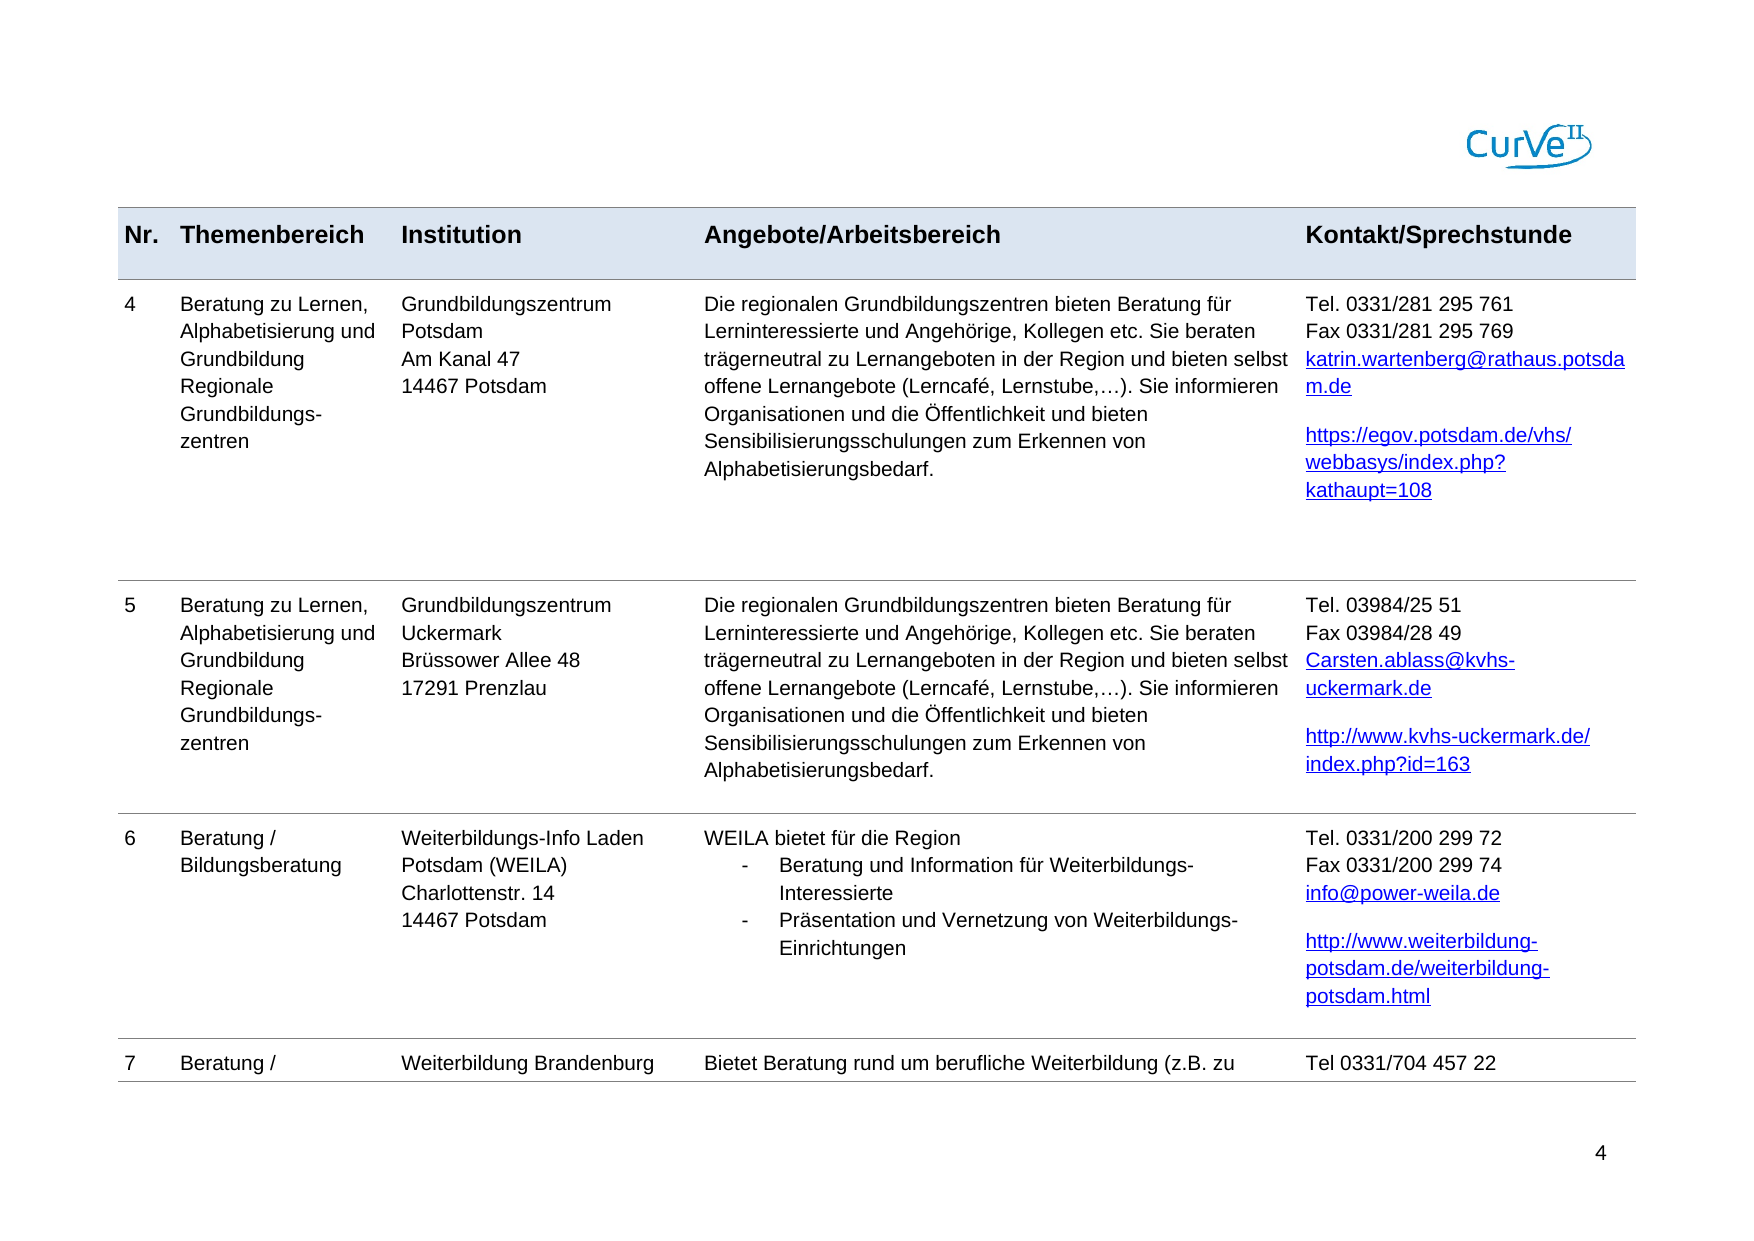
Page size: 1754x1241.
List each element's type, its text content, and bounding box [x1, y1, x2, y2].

table_header Nr. [118, 208, 174, 279]
table_cell Tel. 0331/200 299 72 Fax 0331/200 299 74 info@power-weila.de http://www.weiterbildung-potsdam.de/weiterbildung-potsdam.html [1299, 814, 1636, 1038]
table_cell Beratung zu Lernen, Alphabetisierung und Grundbildung Regionale Grundbildungs-zentren [174, 280, 395, 580]
table_cell 7 [118, 1039, 174, 1081]
table_cell Tel. 0331/281 295 761 Fax 0331/281 295 769 katrin.wartenberg@rathaus.potsdam.de https://egov.potsdam.de/vhs/webbasys/index.php?kathaupt=108 [1299, 280, 1636, 580]
table_cell Bietet Beratung rund um berufliche Weiterbildung (z.B. zu Angeboten, Anbietern und Fördermöglichkeiten) [698, 1039, 1299, 1081]
table_cell Beratung zu Lernen, Alphabetisierung und Grundbildung Regionale Grundbildungs-zentren [174, 581, 395, 813]
table_header Institution [395, 208, 698, 279]
table_cell Tel 0331/704 457 22 weiterbildung@zab-brandenburg.de [1299, 1039, 1636, 1081]
picture [1451, 115, 1605, 175]
table_cell Beratung / Bildungsberatung [174, 1039, 395, 1081]
table_cell Weiterbildung Brandenburg Wetzlarer Str. 52 14482 Potsdam [395, 1039, 698, 1081]
table_cell Weiterbildungs-Info Laden Potsdam (WEILA) Charlottenstr. 14 14467 Potsdam [395, 814, 698, 1038]
table_cell 6 [118, 814, 174, 1038]
table_cell 4 [118, 280, 174, 580]
table_cell WEILA bietet für die Region Beratung und Information für Weiterbildungs-Interessierte Präsentation und Vernetzung von Weiterbildungs-Einrichtungen [698, 814, 1299, 1038]
table_cell 5 [118, 581, 174, 813]
table_header Angebote/Arbeitsbereich [698, 208, 1299, 279]
table_cell Grundbildungszentrum Potsdam Am Kanal 47 14467 Potsdam [395, 280, 698, 580]
table_cell Beratung / Bildungsberatung [174, 814, 395, 1038]
table_cell Tel. 03984/25 51 Fax 03984/28 49 Carsten.ablass@kvhs-uckermark.de http://www.kvhs-uckermark.de/index.php?id=163 [1299, 581, 1636, 813]
table_header Kontakt/Sprechstunde [1299, 208, 1636, 279]
table_header Themenbereich [174, 208, 395, 279]
table_cell Grundbildungszentrum Uckermark Brüssower Allee 48 17291 Prenzlau [395, 581, 698, 813]
